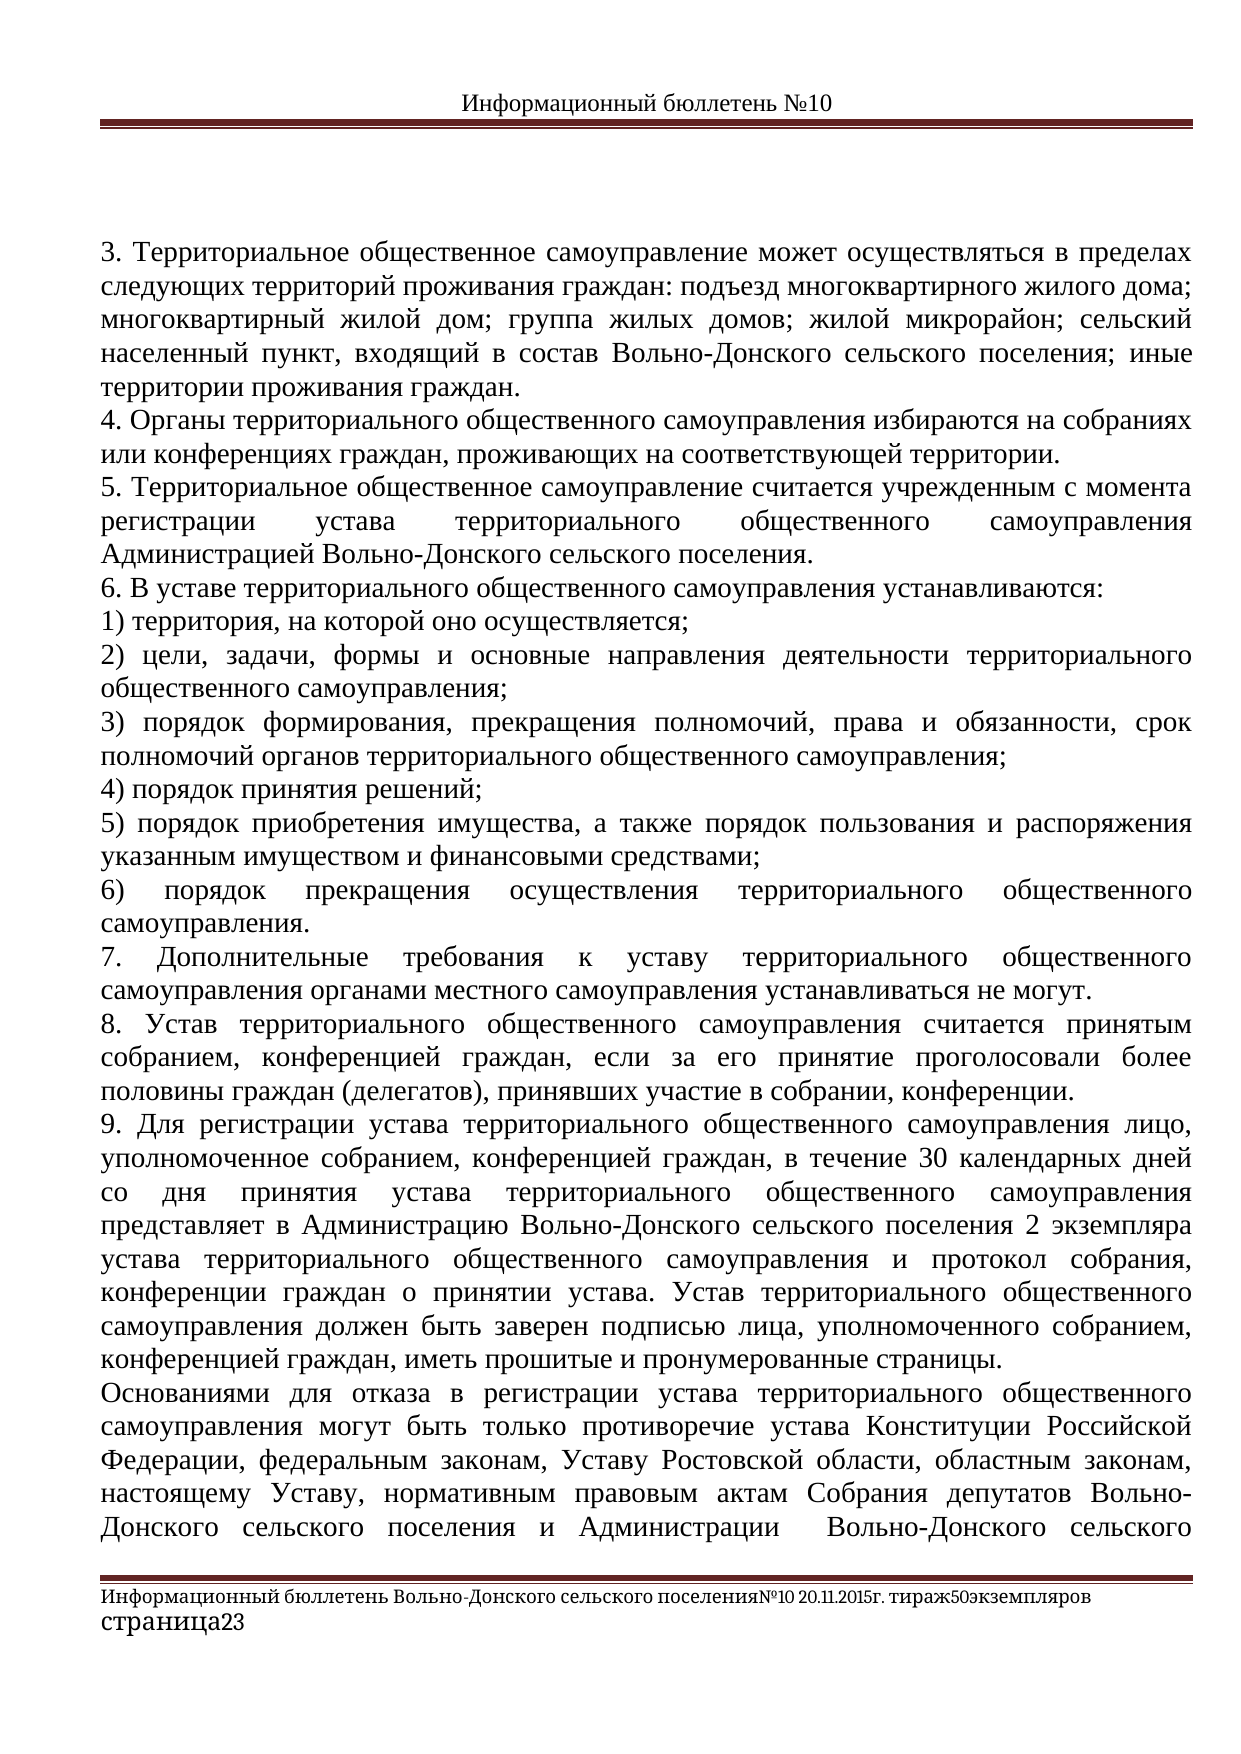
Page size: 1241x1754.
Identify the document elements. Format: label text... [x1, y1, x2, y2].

text 3) порядок формирования, прекращения полномочий, права и обязанности, срок полномочий органов территориального общественного самоуправления; [100, 704, 1193, 771]
text 5) порядок приобретения имущества, а также порядок пользования и распоряжения указанным имуществом и финансовыми средствами; [100, 805, 1193, 872]
text 2) цели, задачи, формы и основные направления деятельности территориального общественного самоуправления; [100, 637, 1193, 704]
text 3. Территориальное общественное самоуправление может осуществляться в пределах следующих территорий проживания граждан: подъезд многоквартирного жилого дома; многоквартирный жилой дом; группа жилых домов; жилой микрорайон; сельский населенный пункт, входящий в состав Вольно-Донского сельского поселения; иные территории проживания граждан. [100, 234, 1193, 402]
text 6. В уставе территориального общественного самоуправления устанавливаются: [100, 570, 1193, 603]
text 8. Устав территориального общественного самоуправления считается принятым собранием, конференцией граждан, если за его принятие проголосовали более половины граждан (делегатов), принявших участие в собрании, конференции. [100, 1006, 1193, 1107]
text 4) порядок принятия решений; [100, 771, 1193, 805]
text 5. Территориальное общественное самоуправление считается учрежденным с момента регистрации устава территориального общественного самоуправления Администрацией Вольно-Донского сельского поселения. [100, 469, 1193, 570]
text 9. Для регистрации устава территориального общественного самоуправления лицо, уполномоченное собранием, конференцией граждан, в течение 30 календарных дней со дня принятия устава территориального общественного самоуправления представляет в Администрацию Вольно-Донского сельского поселения 2 экземпляра устава территориального общественного самоуправления и протокол собрания, конференции граждан о принятии устава. Устав территориального общественного самоуправления должен быть заверен подписью лица, уполномоченного собранием, конференцией граждан, иметь прошитые и пронумерованные страницы. [100, 1107, 1193, 1375]
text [100, 1375, 1193, 1543]
text 6) порядок прекращения осуществления территориального общественного самоуправления. [100, 872, 1193, 939]
text 4. Органы территориального общественного самоуправления избираются на собраниях или конференциях граждан, проживающих на соответствующей территории. [100, 402, 1193, 469]
text 1) территория, на которой оно осуществляется; [100, 603, 1193, 637]
text 7. Дополнительные требования к уставу территориального общественного самоуправления органами местного самоуправления устанавливаться не могут. [100, 939, 1193, 1006]
